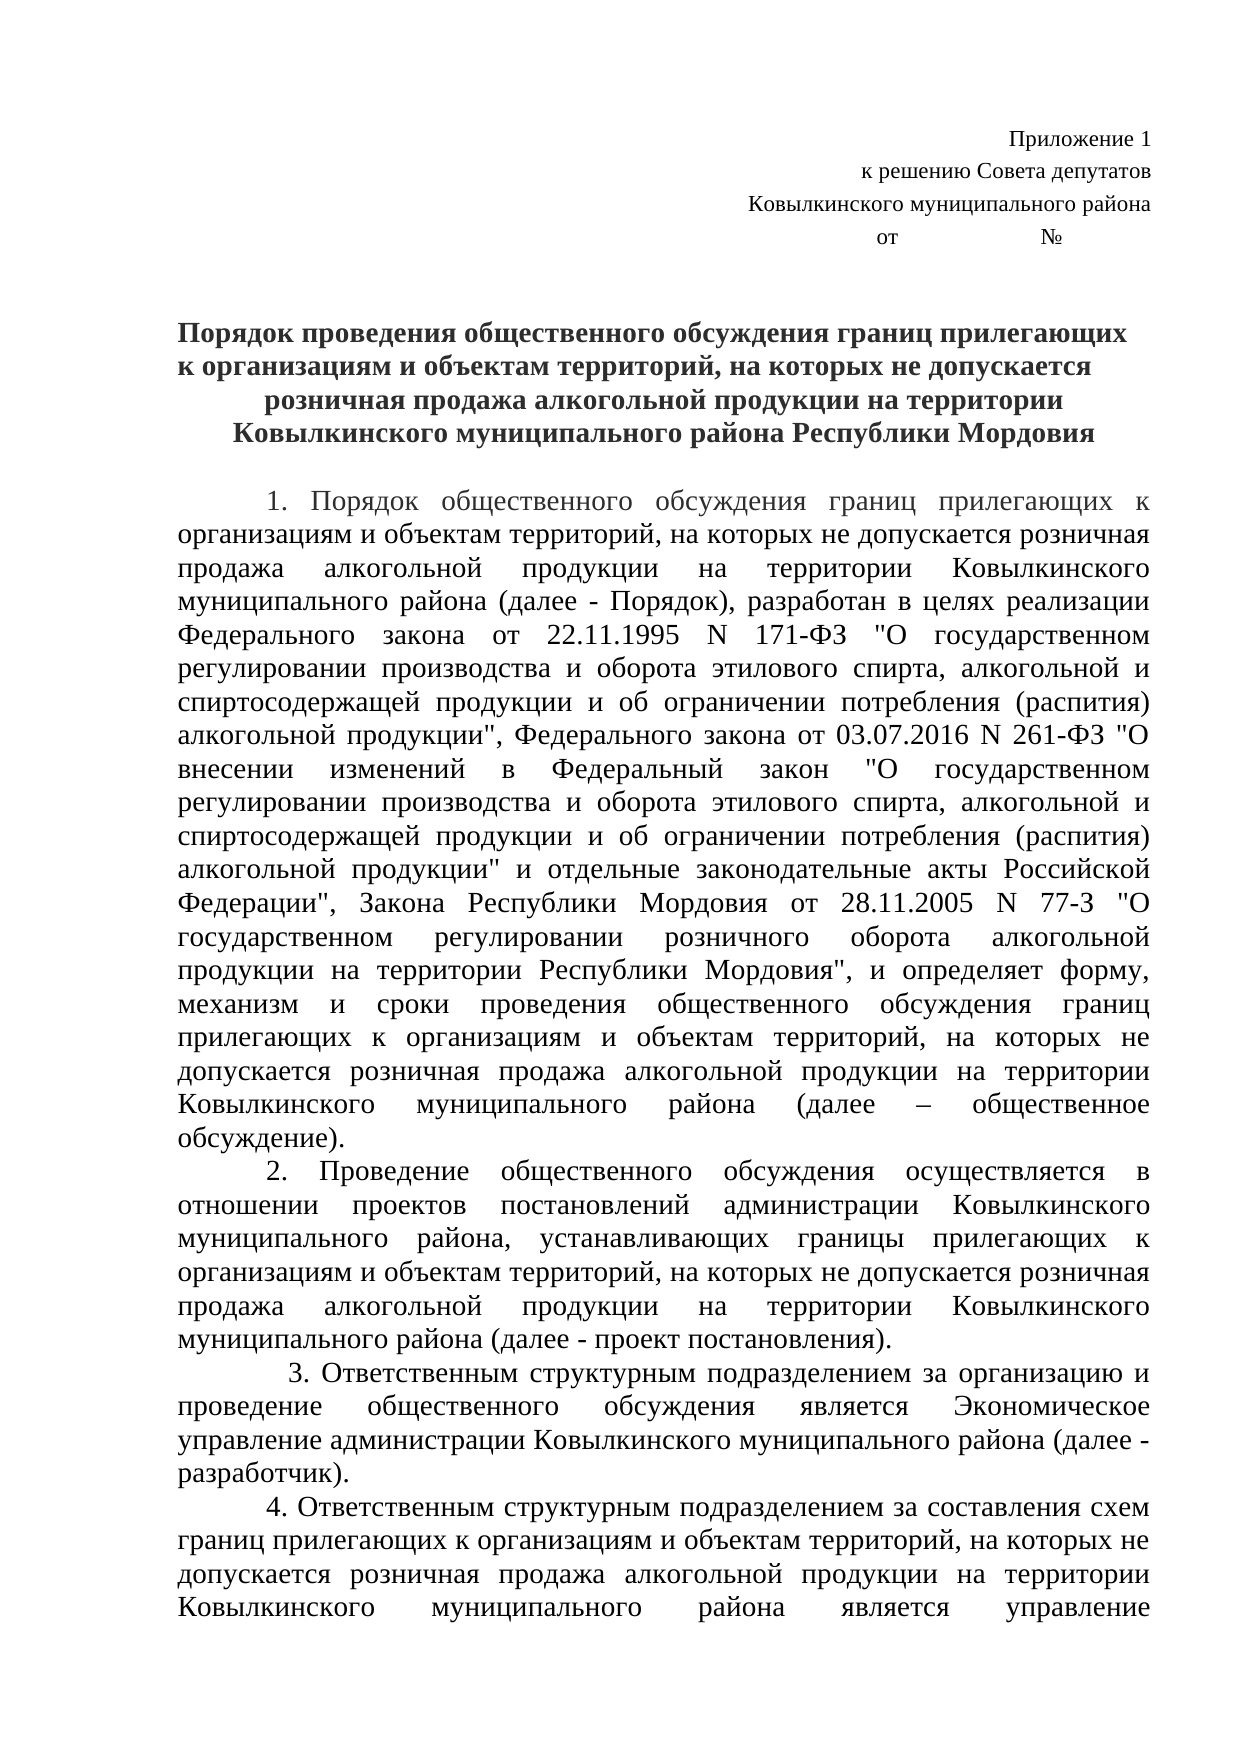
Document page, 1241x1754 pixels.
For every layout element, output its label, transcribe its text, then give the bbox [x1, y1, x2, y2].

text Приложение 1 [177, 118, 1152, 151]
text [177, 1489, 1152, 1623]
text от № Порядок проведения общественного обсуждения границ прилегающих к организациям и объектам территорий, на которых не допускается [177, 217, 1152, 382]
text 3. Ответственным структурным подразделением за организацию и проведение общественного обсуждения является Экономическое управление администрации Ковылкинского муниципального района (далее - разработчик). [177, 1355, 1152, 1489]
text к решению Совета депутатов [177, 151, 1152, 184]
text 2. Проведение общественного обсуждения осуществляется в отношении проектов постановлений администрации Ковылкинского муниципального района, устанавливающих границы прилегающих к организациям и объектам территорий, на которых не допускается розничная продажа алкогольной продукции на территории Ковылкинского муниципального района (далее - проект постановления). [177, 1153, 1152, 1355]
text 1. Порядок общественного обсуждения границ прилегающих к организациям и объектам территорий, на которых не допускается розничная продажа алкогольной продукции на территории Ковылкинского муниципального района (далее - Порядок), разработан в целях реализации Федерального закона от 22.11.1995 N 171-ФЗ "О государственном регулировании производства и оборота этилового спирта, алкогольной и спиртосодержащей продукции и об ограничении потребления (распития) алкогольной продукции", Федерального закона от 03.07.2016 N 261-ФЗ "О внесении изменений в Федеральный закон "О государственном регулировании производства и оборота этилового спирта, алкогольной и спиртосодержащей продукции и об ограничении потребления (распития) алкогольной продукции" и отдельные законодательные акты Российской Федерации", Закона Республики Мордовия от 28.11.2005 N 77-З "О государственном регулировании розничного оборота алкогольной продукции на территории Республики Мордовия", и определяет форму, механизм и сроки проведения общественного обсуждения границ прилегающих к организациям и объектам территорий, на которых не допускается розничная продажа алкогольной продукции на территории Ковылкинского муниципального района (далее – общественное обсуждение). [177, 483, 1152, 1153]
text Ковылкинского муниципального района [177, 184, 1152, 217]
text розничная продажа алкогольной продукции на территории Ковылкинского муниципального района Республики Мордовия [177, 382, 1152, 449]
